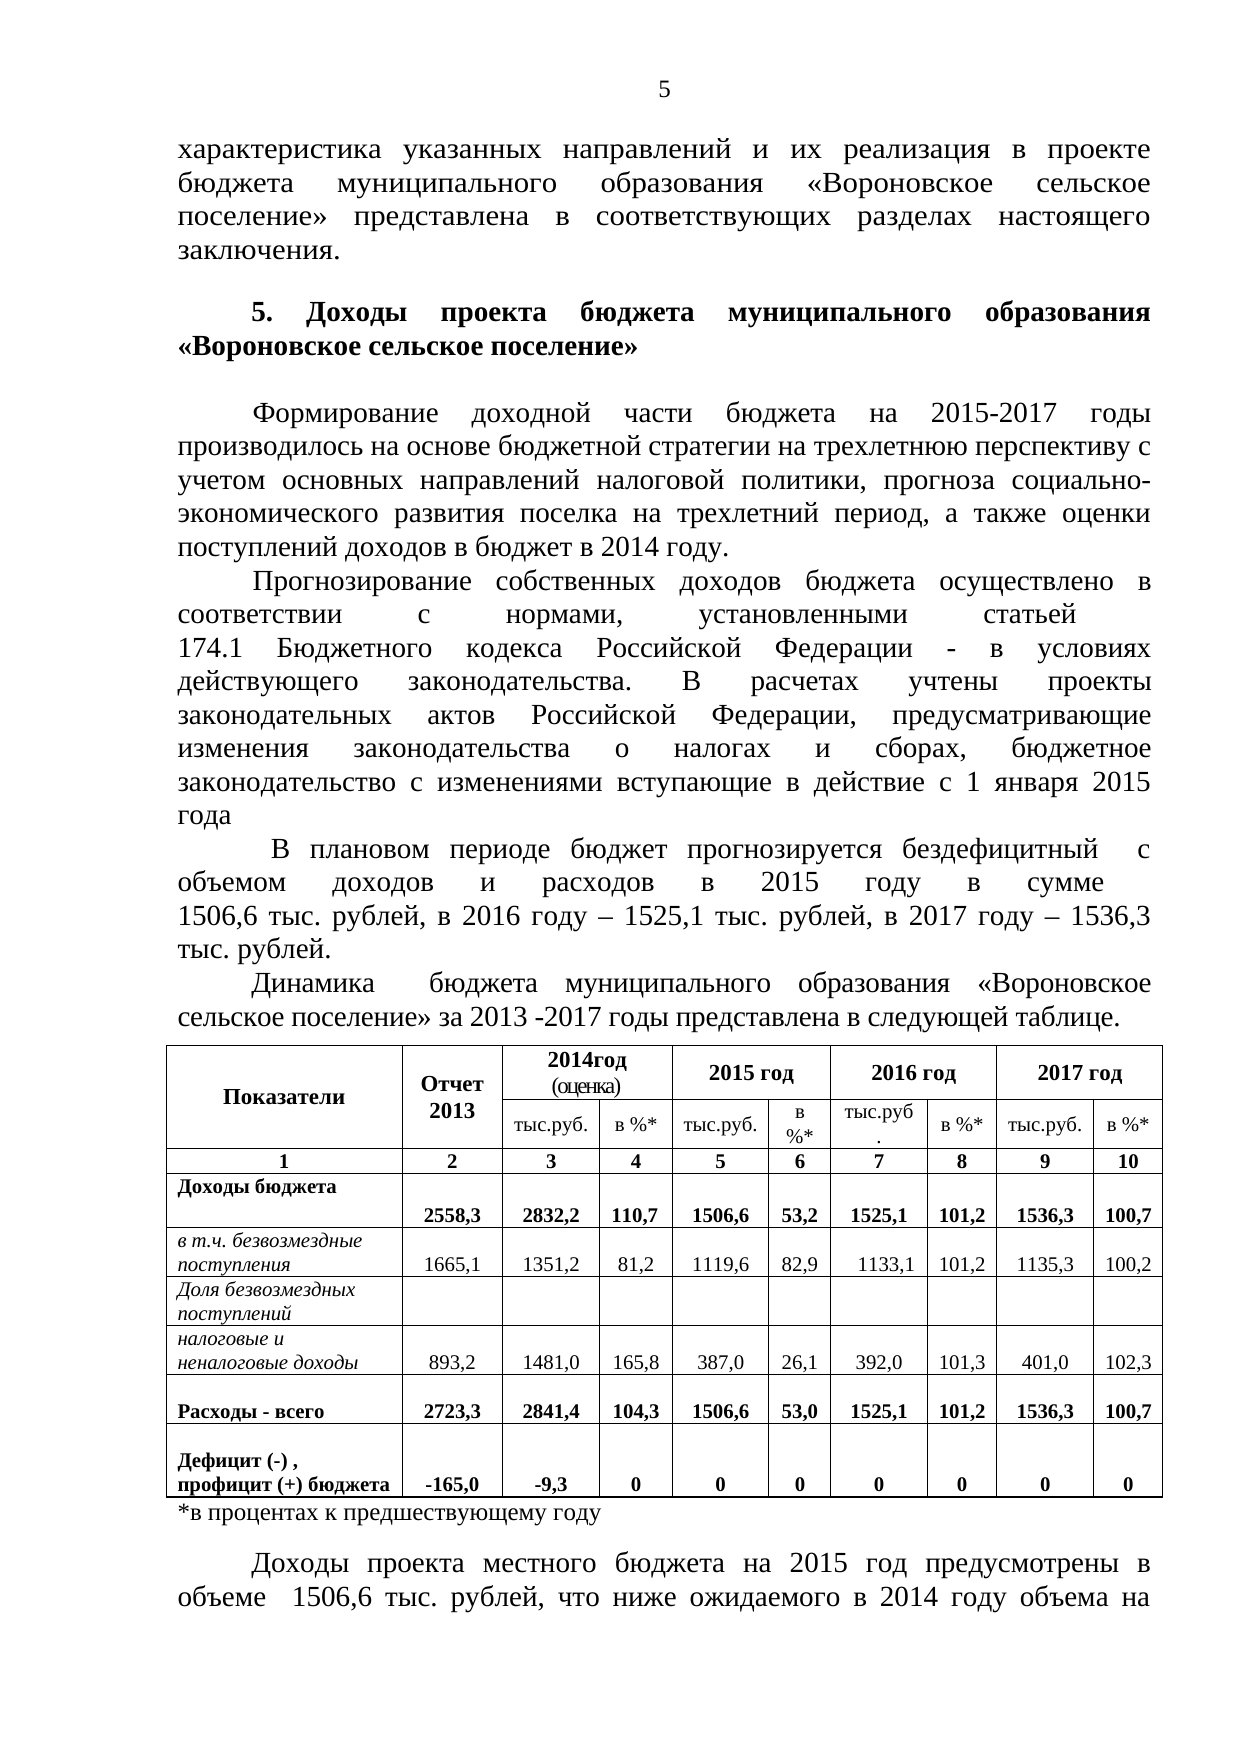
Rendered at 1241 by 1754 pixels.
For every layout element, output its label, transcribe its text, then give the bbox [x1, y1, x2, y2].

text Прогнозирование собственных доходов бюджета осуществлено в соответствии с нормами, установленными статьей 174.1 Бюджетного кодекса Российской Федерации - в условиях действующего законодательства. В расчетах учтены проекты законодательных актов Российской Федерации, предусматривающие изменения законодательства о налогах и сборах, бюджетное законодательство с изменениями вступающие в действие с 1 января 2015 года [177, 563, 1152, 831]
table_cell 100,2 [1094, 1228, 1162, 1276]
text 5. Доходы проекта бюджета муниципального образования «Вороновское сельское поселение» [177, 294, 1152, 361]
table_cell [1094, 1277, 1162, 1325]
table_cell 0 [769, 1424, 830, 1496]
table_cell [503, 1277, 599, 1325]
table_cell Дефицит (-) , профицит (+) бюджета [167, 1424, 402, 1496]
table_cell 1525,1 [831, 1174, 927, 1227]
table_cell 100,7 [1094, 1174, 1162, 1227]
table_cell в %* [769, 1100, 830, 1148]
table_cell в %* [600, 1100, 672, 1148]
table_cell в %* [1094, 1100, 1162, 1148]
table_cell 82,9 [769, 1228, 830, 1276]
table_cell 893,2 [403, 1326, 502, 1374]
table_cell [769, 1277, 830, 1325]
table_cell в %* [928, 1100, 996, 1148]
table_cell 401,0 [997, 1326, 1093, 1374]
table_cell тыс.руб. [673, 1100, 768, 1148]
table_cell 53,0 [769, 1375, 830, 1423]
table_header 2017 год [997, 1046, 1162, 1098]
table_cell [831, 1277, 927, 1325]
text Динамика бюджета муниципального образования «Вороновское сельское поселение» за 2013 -2017 годы представлена в следующей таблице. [177, 965, 1152, 1032]
table_cell 1525,1 [831, 1375, 927, 1423]
text В плановом периоде бюджет прогнозируется бездефицитный с объемом доходов и расходов в 2015 году в сумме 1506,6 тыс. рублей, в 2016 году – 1525,1 тыс. рублей, в 2017 году – 1536,3 тыс. рублей. [177, 831, 1152, 965]
table_cell 2832,2 [503, 1174, 599, 1227]
table_cell 6 [769, 1149, 830, 1173]
table_header 2014год (оценка) [503, 1046, 672, 1098]
table_header 2015 год [673, 1046, 830, 1098]
table_cell 1481,0 [503, 1326, 599, 1374]
table_cell 1506,6 [673, 1375, 768, 1423]
table_header Показатели [167, 1046, 402, 1148]
table_cell 1536,3 [997, 1375, 1093, 1423]
text *в процентах к предшествующему году [177, 1498, 1152, 1526]
table_cell 1536,3 [997, 1174, 1093, 1227]
table_cell 1351,2 [503, 1228, 599, 1276]
table_cell 8 [928, 1149, 996, 1173]
table_cell [673, 1277, 768, 1325]
table_cell 53,2 [769, 1174, 830, 1227]
table_cell 101,3 [928, 1326, 996, 1374]
table_cell 165,8 [600, 1326, 672, 1374]
table_cell [403, 1277, 502, 1325]
table_cell тыс.руб. [997, 1100, 1093, 1148]
table_cell 1119,6 [673, 1228, 768, 1276]
table_cell 0 [1094, 1424, 1162, 1496]
table_cell 110,7 [600, 1174, 672, 1227]
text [177, 1545, 1152, 1612]
table_cell 1665,1 [403, 1228, 502, 1276]
text Формирование доходной части бюджета на 2015-2017 годы производилось на основе бюджетной стратегии на трехлетнюю перспективу с учетом основных направлений налоговой политики, прогноза социально-экономического развития поселка на трехлетний период, а также оценки поступлений доходов в бюджет в 2014 году. [177, 395, 1152, 563]
table_cell 100,7 [1094, 1375, 1162, 1423]
table_header Отчет 2013 [403, 1046, 502, 1148]
table_cell 1135,3 [997, 1228, 1093, 1276]
table_cell 7 [831, 1149, 927, 1173]
table_cell 81,2 [600, 1228, 672, 1276]
table_cell 101,2 [928, 1228, 996, 1276]
table_cell 101,2 [928, 1375, 996, 1423]
table_cell 101,2 [928, 1174, 996, 1227]
table_cell 102,3 [1094, 1326, 1162, 1374]
table_cell 3 [503, 1149, 599, 1173]
table_cell в т.ч. безвозмездные поступления [167, 1228, 402, 1276]
table_cell налоговые и неналоговые доходы [167, 1326, 402, 1374]
table_cell 2723,3 [403, 1375, 502, 1423]
table_cell Доходы бюджета [167, 1174, 402, 1227]
table_cell 2841,4 [503, 1375, 599, 1423]
table_cell 1133,1 [831, 1228, 927, 1276]
table_cell [997, 1277, 1093, 1325]
table_cell [600, 1277, 672, 1325]
table_cell 2 [403, 1149, 502, 1173]
table_cell 0 [997, 1424, 1093, 1496]
table_cell 1506,6 [673, 1174, 768, 1227]
table_cell 387,0 [673, 1326, 768, 1374]
table_cell 4 [600, 1149, 672, 1173]
table_cell 26,1 [769, 1326, 830, 1374]
table_cell -165,0 [403, 1424, 502, 1496]
table_cell 9 [997, 1149, 1093, 1173]
table_cell 0 [831, 1424, 927, 1496]
table_cell 10 [1094, 1149, 1162, 1173]
table_cell Расходы - всего [167, 1375, 402, 1423]
table_cell тыс.руб. [503, 1100, 599, 1148]
table_cell Доля безвозмездных поступлений [167, 1277, 402, 1325]
table_cell 5 [673, 1149, 768, 1173]
table_cell 0 [600, 1424, 672, 1496]
table_cell тыс.руб. [831, 1100, 927, 1148]
table_cell [928, 1277, 996, 1325]
table_header 2016 год [831, 1046, 996, 1098]
table_cell 0 [928, 1424, 996, 1496]
table_cell 392,0 [831, 1326, 927, 1374]
table_cell -9,3 [503, 1424, 599, 1496]
table_cell 2558,3 [403, 1174, 502, 1227]
table_cell 0 [673, 1424, 768, 1496]
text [177, 131, 1152, 266]
table_cell 1 [167, 1149, 402, 1173]
table_cell 104,3 [600, 1375, 672, 1423]
